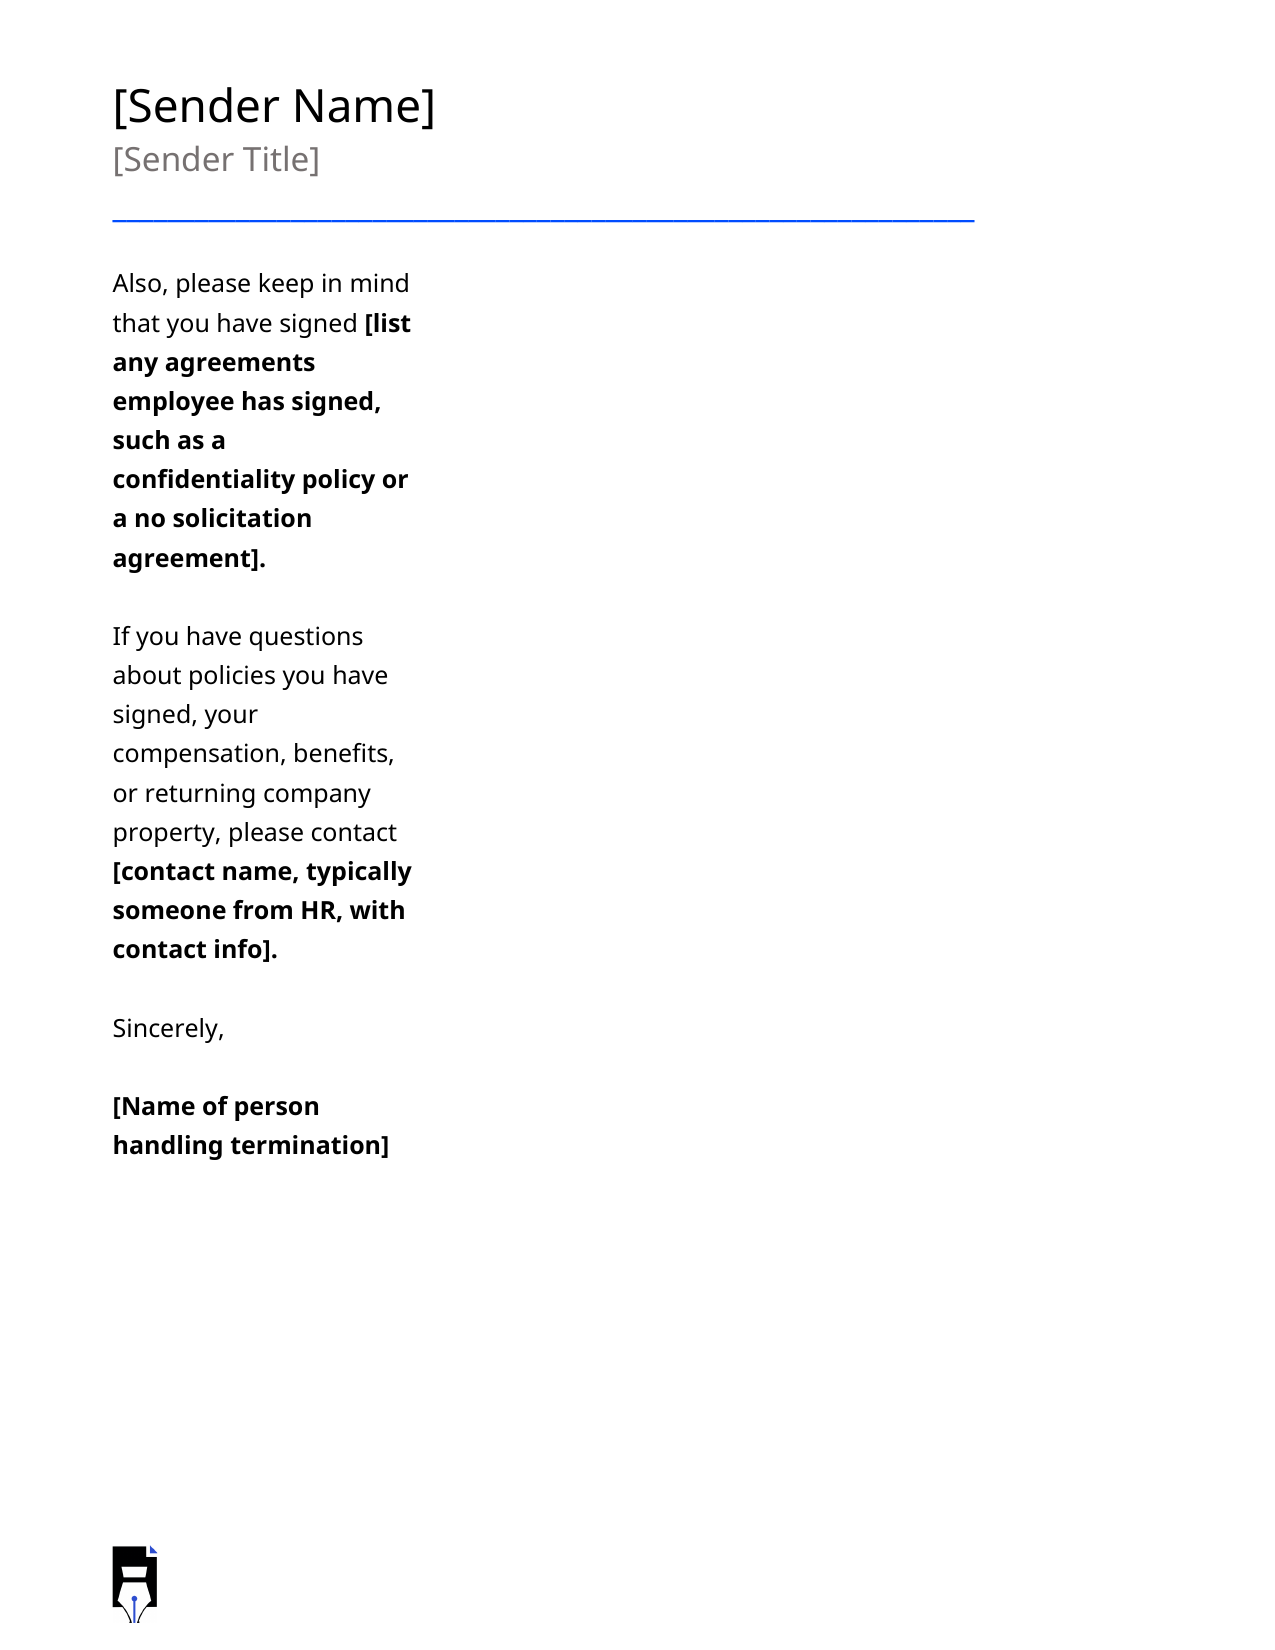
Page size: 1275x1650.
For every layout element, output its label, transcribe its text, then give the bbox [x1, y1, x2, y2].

text [Name of person handling termination] [112, 1089, 412, 1162]
picture [112, 1545, 158, 1623]
text If you have questions about policies you have signed, your compensation, benefits, or returning company property, please contact [contact name, typically someone from HR, with contact info]. [112, 619, 412, 966]
text Sincerely, [112, 1010, 412, 1044]
text Also, please keep in mind that you have signed [list any agreements employee has signed, such as a confidentiality policy or a no solicitation agreement]. [112, 266, 412, 574]
